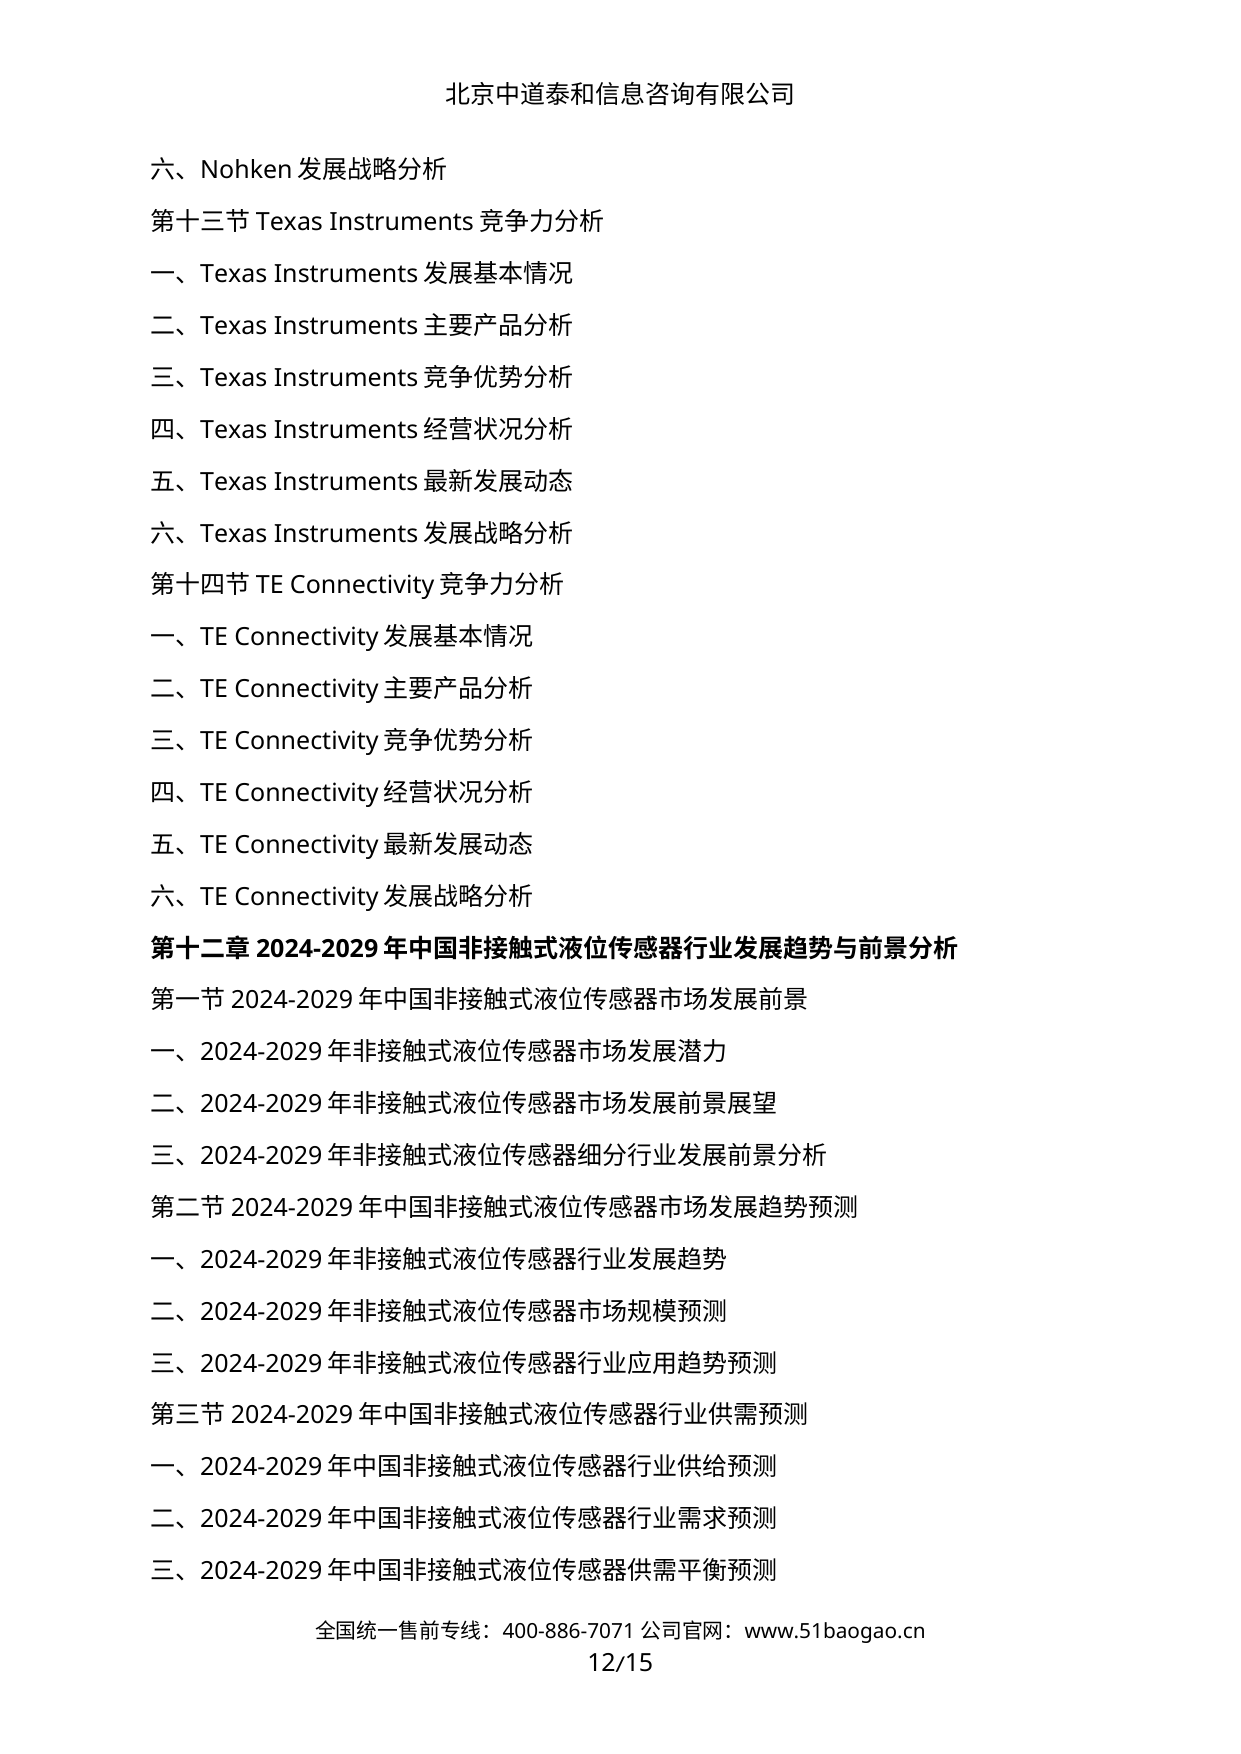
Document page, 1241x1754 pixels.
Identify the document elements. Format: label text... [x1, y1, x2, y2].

text 二、2024-2029年非接触式液位传感器市场规模预测 [150, 1291, 1090, 1327]
text 第一节 2024-2029年中国非接触式液位传感器市场发展前景 [150, 980, 1090, 1016]
text 第十三节 Texas Instruments竞争力分析 [150, 202, 1090, 238]
text 六、Texas Instruments发展战略分析 [150, 513, 1090, 549]
text 第十二章 2024-2029年中国非接触式液位传感器行业发展趋势与前景分析 [150, 928, 1090, 964]
text 一、TE Connectivity发展基本情况 [150, 617, 1090, 653]
text 三、Texas Instruments竞争优势分析 [150, 357, 1090, 394]
text 第三节 2024-2029年中国非接触式液位传感器行业供需预测 [150, 1395, 1090, 1431]
text 六、Nohken发展战略分析 [150, 150, 1090, 186]
text 第二节 2024-2029年中国非接触式液位传感器市场发展趋势预测 [150, 1187, 1090, 1224]
text 一、2024-2029年中国非接触式液位传感器行业供给预测 [150, 1447, 1090, 1483]
text 六、TE Connectivity发展战略分析 [150, 876, 1090, 912]
text 五、Texas Instruments最新发展动态 [150, 461, 1090, 497]
text 二、2024-2029年非接触式液位传感器市场发展前景展望 [150, 1084, 1090, 1120]
text 第十四节 TE Connectivity竞争力分析 [150, 565, 1090, 601]
text 二、TE Connectivity主要产品分析 [150, 669, 1090, 705]
text 四、TE Connectivity经营状况分析 [150, 772, 1090, 809]
text 五、TE Connectivity最新发展动态 [150, 824, 1090, 861]
text 一、Texas Instruments发展基本情况 [150, 254, 1090, 290]
text 三、2024-2029年中国非接触式液位传感器供需平衡预测 [150, 1551, 1090, 1587]
text 四、Texas Instruments经营状况分析 [150, 409, 1090, 446]
text 一、2024-2029年非接触式液位传感器市场发展潜力 [150, 1032, 1090, 1068]
text 三、2024-2029年非接触式液位传感器行业应用趋势预测 [150, 1343, 1090, 1379]
text 二、2024-2029年中国非接触式液位传感器行业需求预测 [150, 1499, 1090, 1535]
text 一、2024-2029年非接触式液位传感器行业发展趋势 [150, 1239, 1090, 1276]
text 三、2024-2029年非接触式液位传感器细分行业发展前景分析 [150, 1136, 1090, 1172]
text 二、Texas Instruments主要产品分析 [150, 306, 1090, 342]
text 三、TE Connectivity竞争优势分析 [150, 721, 1090, 757]
